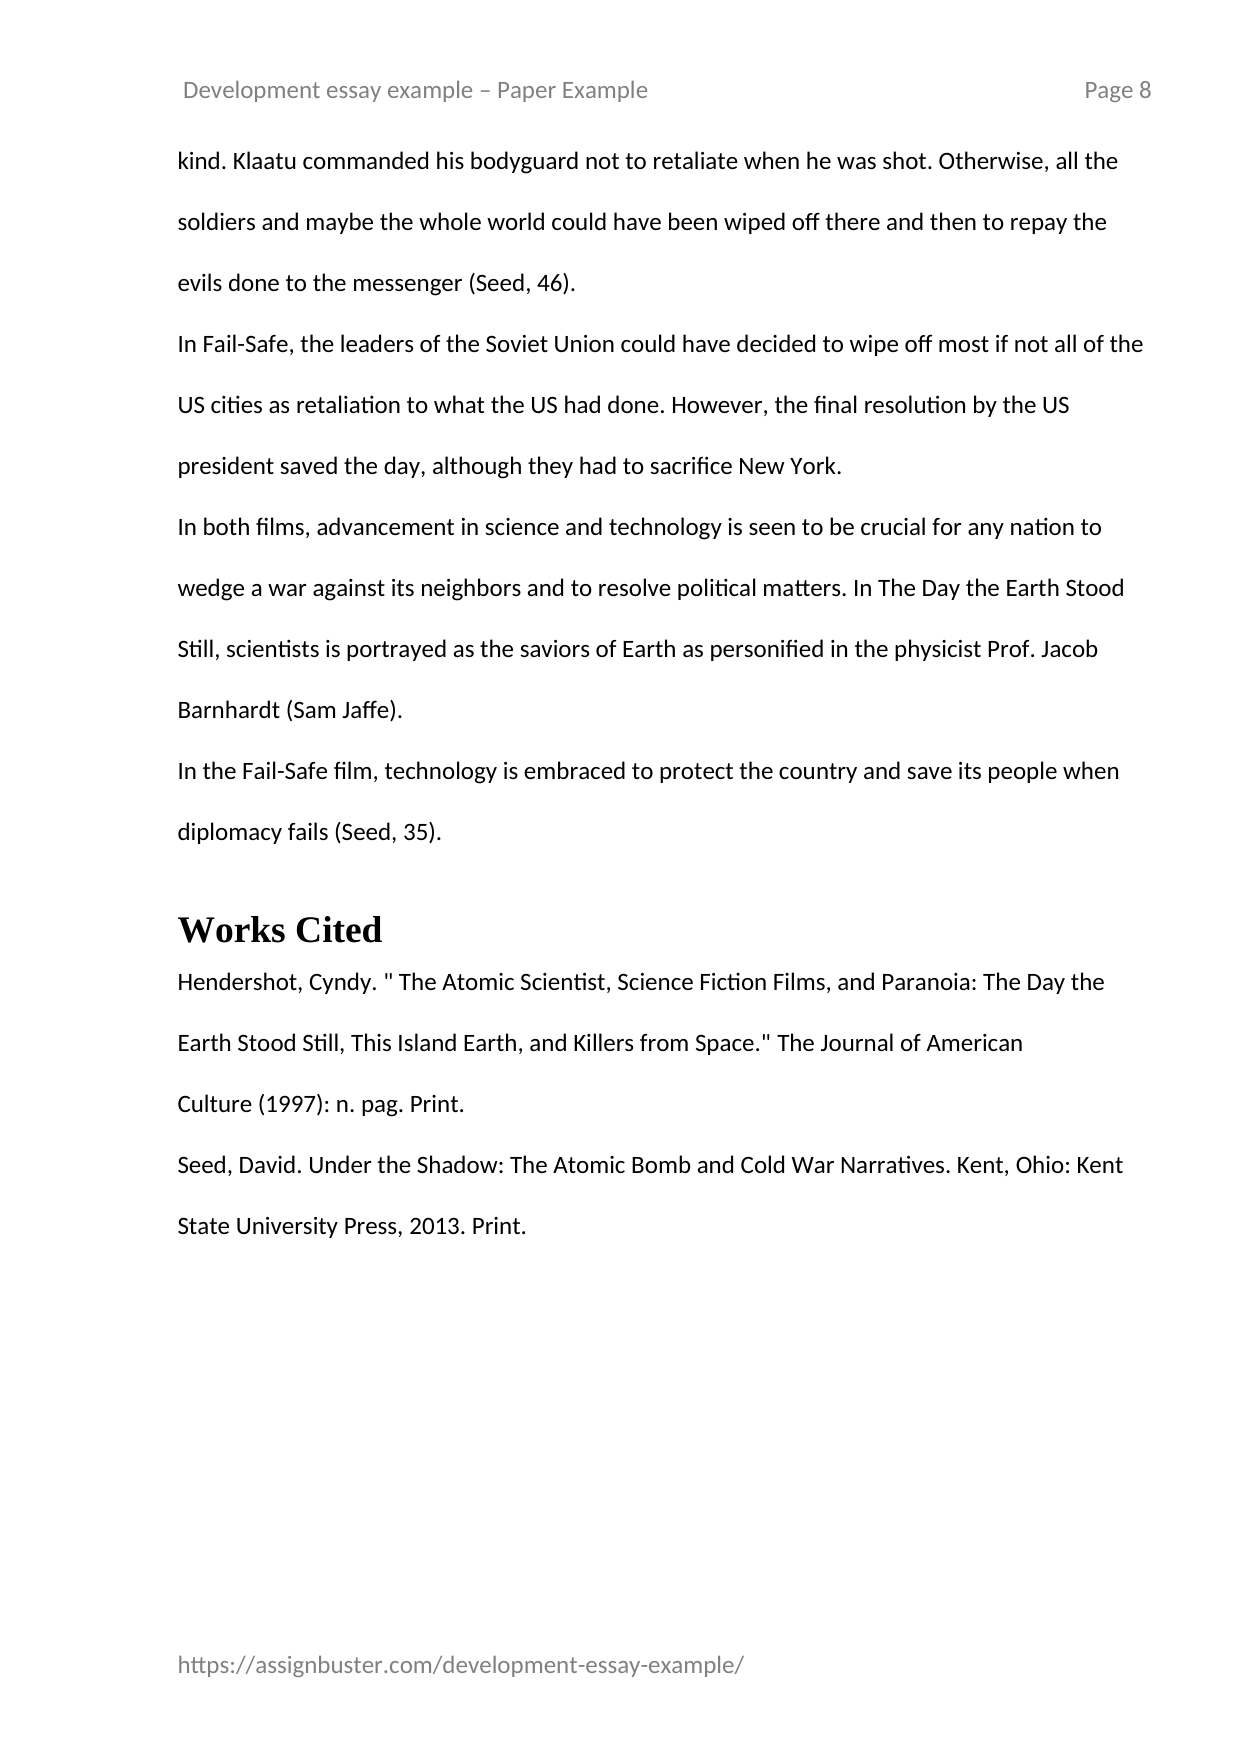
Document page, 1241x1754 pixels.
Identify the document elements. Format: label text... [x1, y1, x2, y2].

subtitle Works Cited [177, 907, 1152, 950]
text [177, 145, 1152, 847]
text Hendershot, Cyndy. " The Atomic Scientist, Science Fiction Films, and Paranoia: The Day the Earth Stood Still, This Island Earth, and Killers from Space." The Journal of American Culture (1997): n. pag. Print. Seed, David. Under the Shadow: The Atomic Bomb and Cold War Narratives. Kent, Ohio: Kent State University Press, 2013. Print. [177, 966, 1152, 1241]
